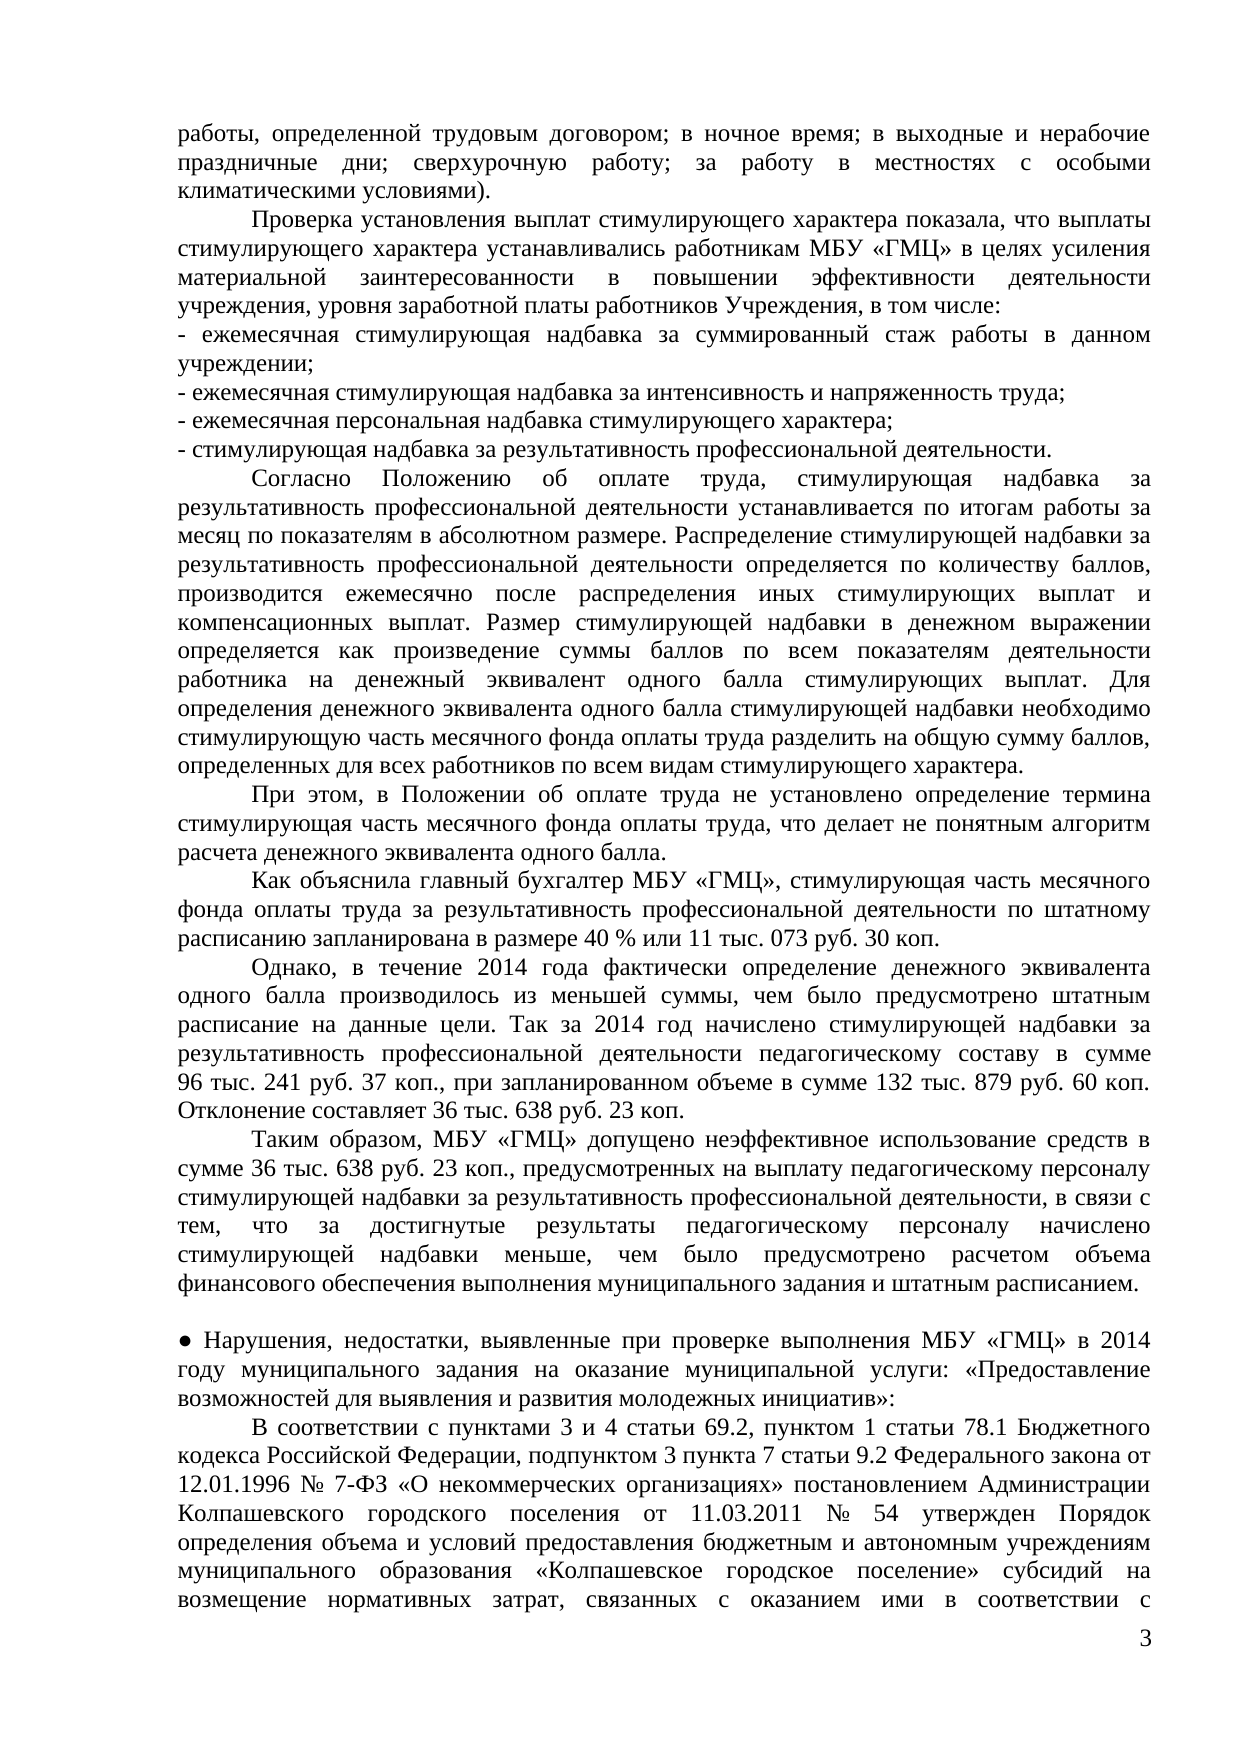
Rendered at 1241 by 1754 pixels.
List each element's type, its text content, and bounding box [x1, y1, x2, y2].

text Таким образом, МБУ «ГМЦ» допущено неэффективное использование средств в сумме 36 тыс. 638 руб. 23 коп., предусмотренных на выплату педагогическому персоналу стимулирующей надбавки за результативность профессиональной деятельности, в связи с тем, что за достигнутые результаты педагогическому персоналу начислено стимулирующей надбавки меньше, чем было предусмотрено расчетом объема финансового обеспечения выполнения муниципального задания и штатным расписанием. [177, 1124, 1152, 1297]
text Проверка установления выплат стимулирующего характера показала, что выплаты стимулирующего характера устанавливались работникам МБУ «ГМЦ» в целях усиления материальной заинтересованности в повышении эффективности деятельности учреждения, уровня заработной платы работников Учреждения, в том числе: [177, 204, 1152, 319]
text - ежемесячная персональная надбавка стимулирующего характера; [177, 406, 1152, 434]
text - стимулирующая надбавка за результативность профессиональной деятельности. [177, 434, 1152, 463]
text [177, 118, 1152, 204]
text Однако, в течение 2014 года фактически определение денежного эквивалента одного балла производилось из меньшей суммы, чем было предусмотрено штатным расписание на данные цели. Так за 2014 год начислено стимулирующей надбавки за результативность профессиональной деятельности педагогическому составу в сумме 96 тыс. 241 руб. 37 коп., при запланированном объеме в сумме 132 тыс. 879 руб. 60 коп. Отклонение составляет 36 тыс. 638 руб. 23 коп. [177, 952, 1152, 1124]
text Согласно Положению об оплате труда, стимулирующая надбавка за результативность профессиональной деятельности устанавливается по итогам работы за месяц по показателям в абсолютном размере. Распределение стимулирующей надбавки за результативность профессиональной деятельности определяется по количеству баллов, производится ежемесячно после распределения иных стимулирующих выплат и компенсационных выплат. Размер стимулирующей надбавки в денежном выражении определяется как произведение суммы баллов по всем показателям деятельности работника на денежный эквивалент одного балла стимулирующих выплат. Для определения денежного эквивалента одного балла стимулирующей надбавки необходимо стимулирующую часть месячного фонда оплаты труда разделить на общую сумму баллов, определенных для всех работников по всем видам стимулирующего характера. [177, 463, 1152, 779]
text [177, 1412, 1152, 1613]
text - ежемесячная стимулирующая надбавка за интенсивность и напряженность труда; [177, 377, 1152, 406]
text - ежемесячная стимулирующая надбавка за суммированный стаж работы в данном учреждении; [177, 319, 1152, 377]
text Как объяснила главный бухгалтер МБУ «ГМЦ», стимулирующая часть месячного фонда оплаты труда за результативность профессиональной деятельности по штатному расписанию запланирована в размере 40 % или 11 тыс. 073 руб. 30 коп. [177, 866, 1152, 952]
text ● Нарушения, недостатки, выявленные при проверке выполнения МБУ «ГМЦ» в 2014 году муниципального задания на оказание муниципальной услуги: «Предоставление возможностей для выявления и развития молодежных инициатив»: [177, 1326, 1152, 1412]
text При этом, в Положении об оплате труда не установлено определение термина стимулирующая часть месячного фонда оплаты труда, что делает не понятным алгоритм расчета денежного эквивалента одного балла. [177, 779, 1152, 866]
